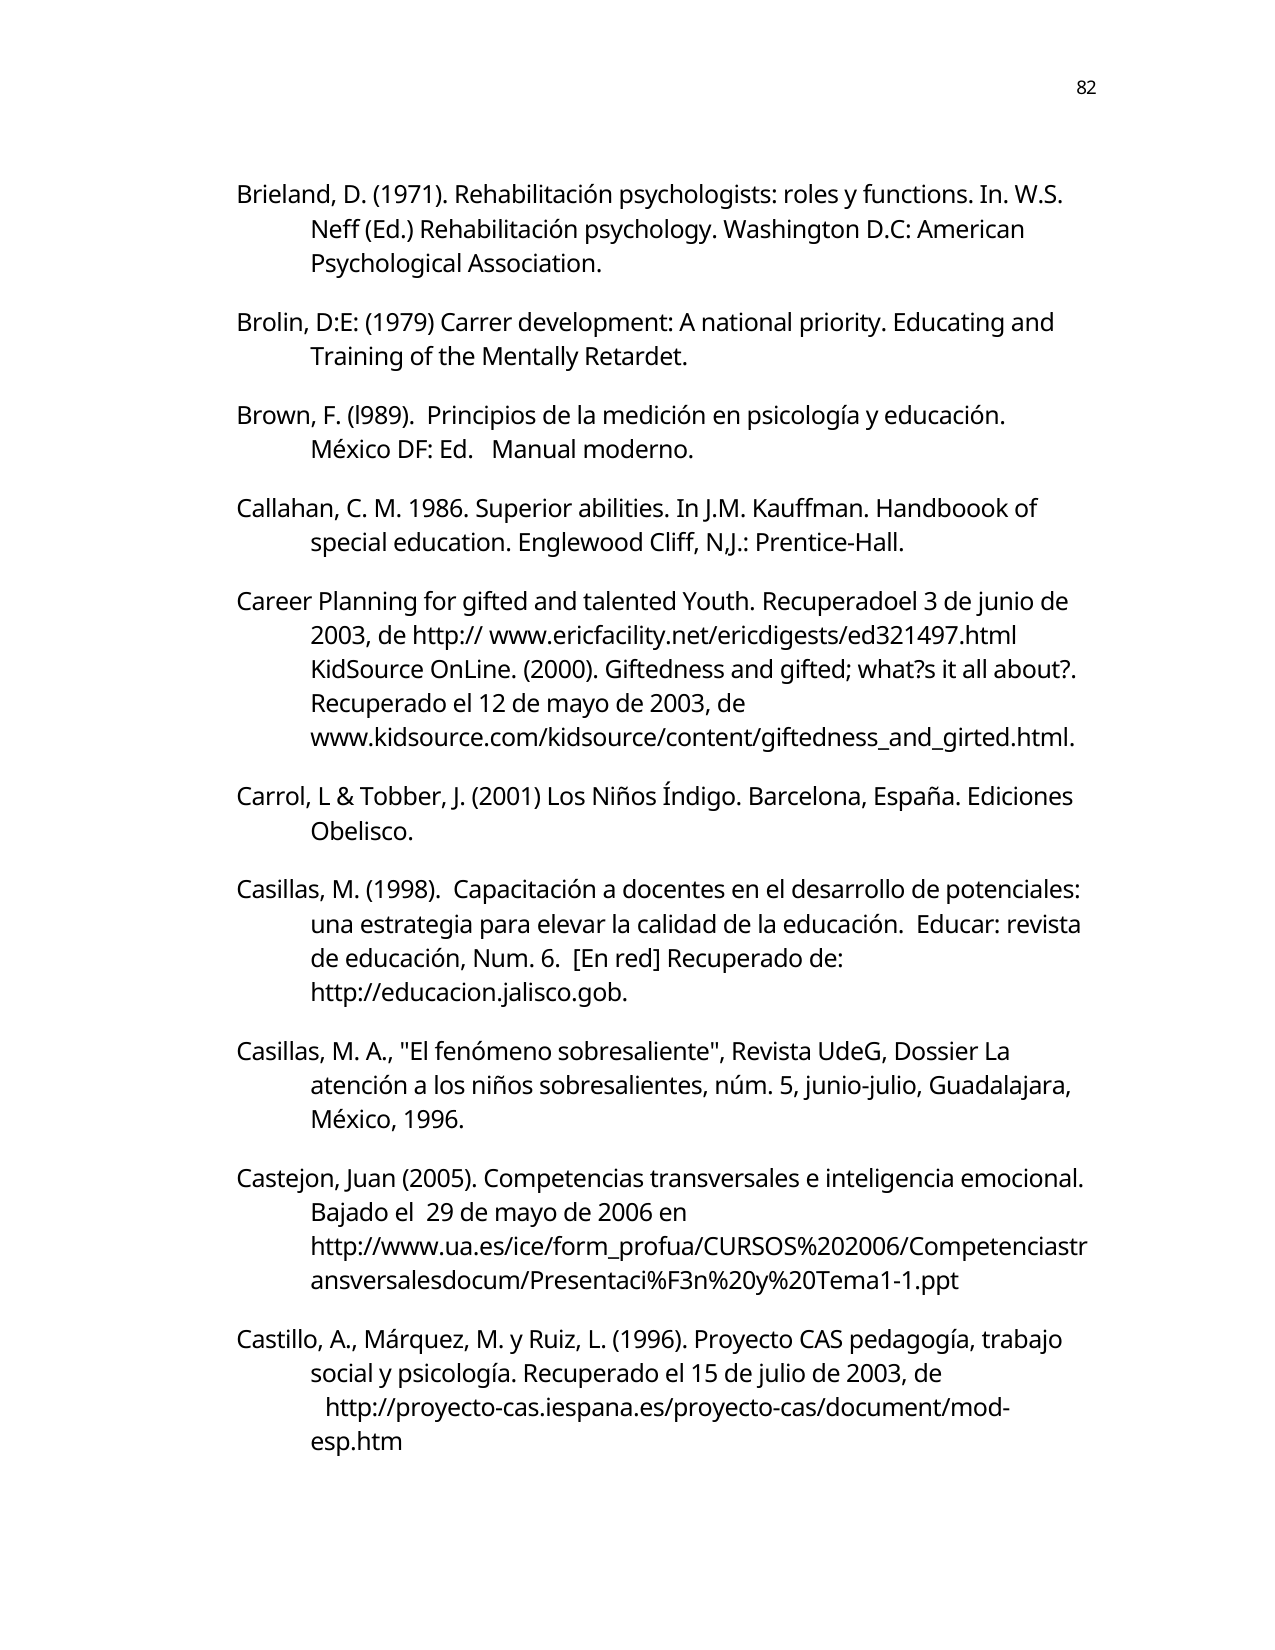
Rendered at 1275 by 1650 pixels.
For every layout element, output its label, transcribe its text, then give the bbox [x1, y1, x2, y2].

text Casillas, M. (1998). Capacitación a docentes en el desarrollo de potenciales: una estrategia para elevar la calidad de : revista de educación, Num. 6. [En red] Recuperado de: http://educacion.jalisco.gob. [236, 872, 1098, 1008]
text Casillas, M. A., "El fenómeno sobresaliente", Revista UdeG, Dossier La atención a los niños sobresalientes, núm. 5, junio-julio, Guadalajara, México, 1996. [236, 1033, 1098, 1136]
text Brieland, D. (1971). Rehabilitación psychologists: roles y functions. In. W.S. Neff (Ed.) Rehabilitación psychology. D.C: American Psychological Association. [236, 177, 1098, 279]
text Brolin, D:E: (1979) Carrer development: A national priority. Educating and Training of the Mentally Retardet. [236, 304, 1098, 372]
text Brown, F. (l989). Principios de la medición en psicología y educación. México DF: Ed. Manual moderno. [236, 397, 1098, 466]
text Career Planning for gifted and talented Youth. Recuperadoel 3 de junio de 2003, de http:// www.ericfacility.net/ericdigests/ed321497.html KidSource OnLine. (2000). Giftedness and gifted; what?s it all about?. Recuperado el 12 de mayo de 2003, de www.kidsource.com/kidsource/content/giftedness_and_girted.html. [236, 584, 1098, 754]
text Castejon, Juan (2005). Competencias transversales e inteligencia emocional. Bajado el 29 de mayo de 2006 en http://www.ua.es/ice/form_profua/CURSOS%202006/Competenciastransversalesdocum/Presentaci%F3n%20y%20Tema1-1.ppt [236, 1161, 1098, 1297]
text Callahan, C. M. 1986. Superior abilities. In J.M. Kauffman. Handboook of special education. Cliff, N,J.: Prentice-Hall. [236, 491, 1098, 559]
text Carrol, L & Tobber, J. (2001) Los Niños Índigo. Barcelona, España. Ediciones Obelisco. [236, 779, 1098, 847]
text Castillo, A., Márquez, M. y Ruiz, L. (1996). Proyecto CAS pedagogía, trabajo social y psicología. Recuperado el 15 de julio de 2003, de http://proyecto-cas.iespana.es/proyecto-cas/document/mod-esp.htm [236, 1322, 1098, 1458]
